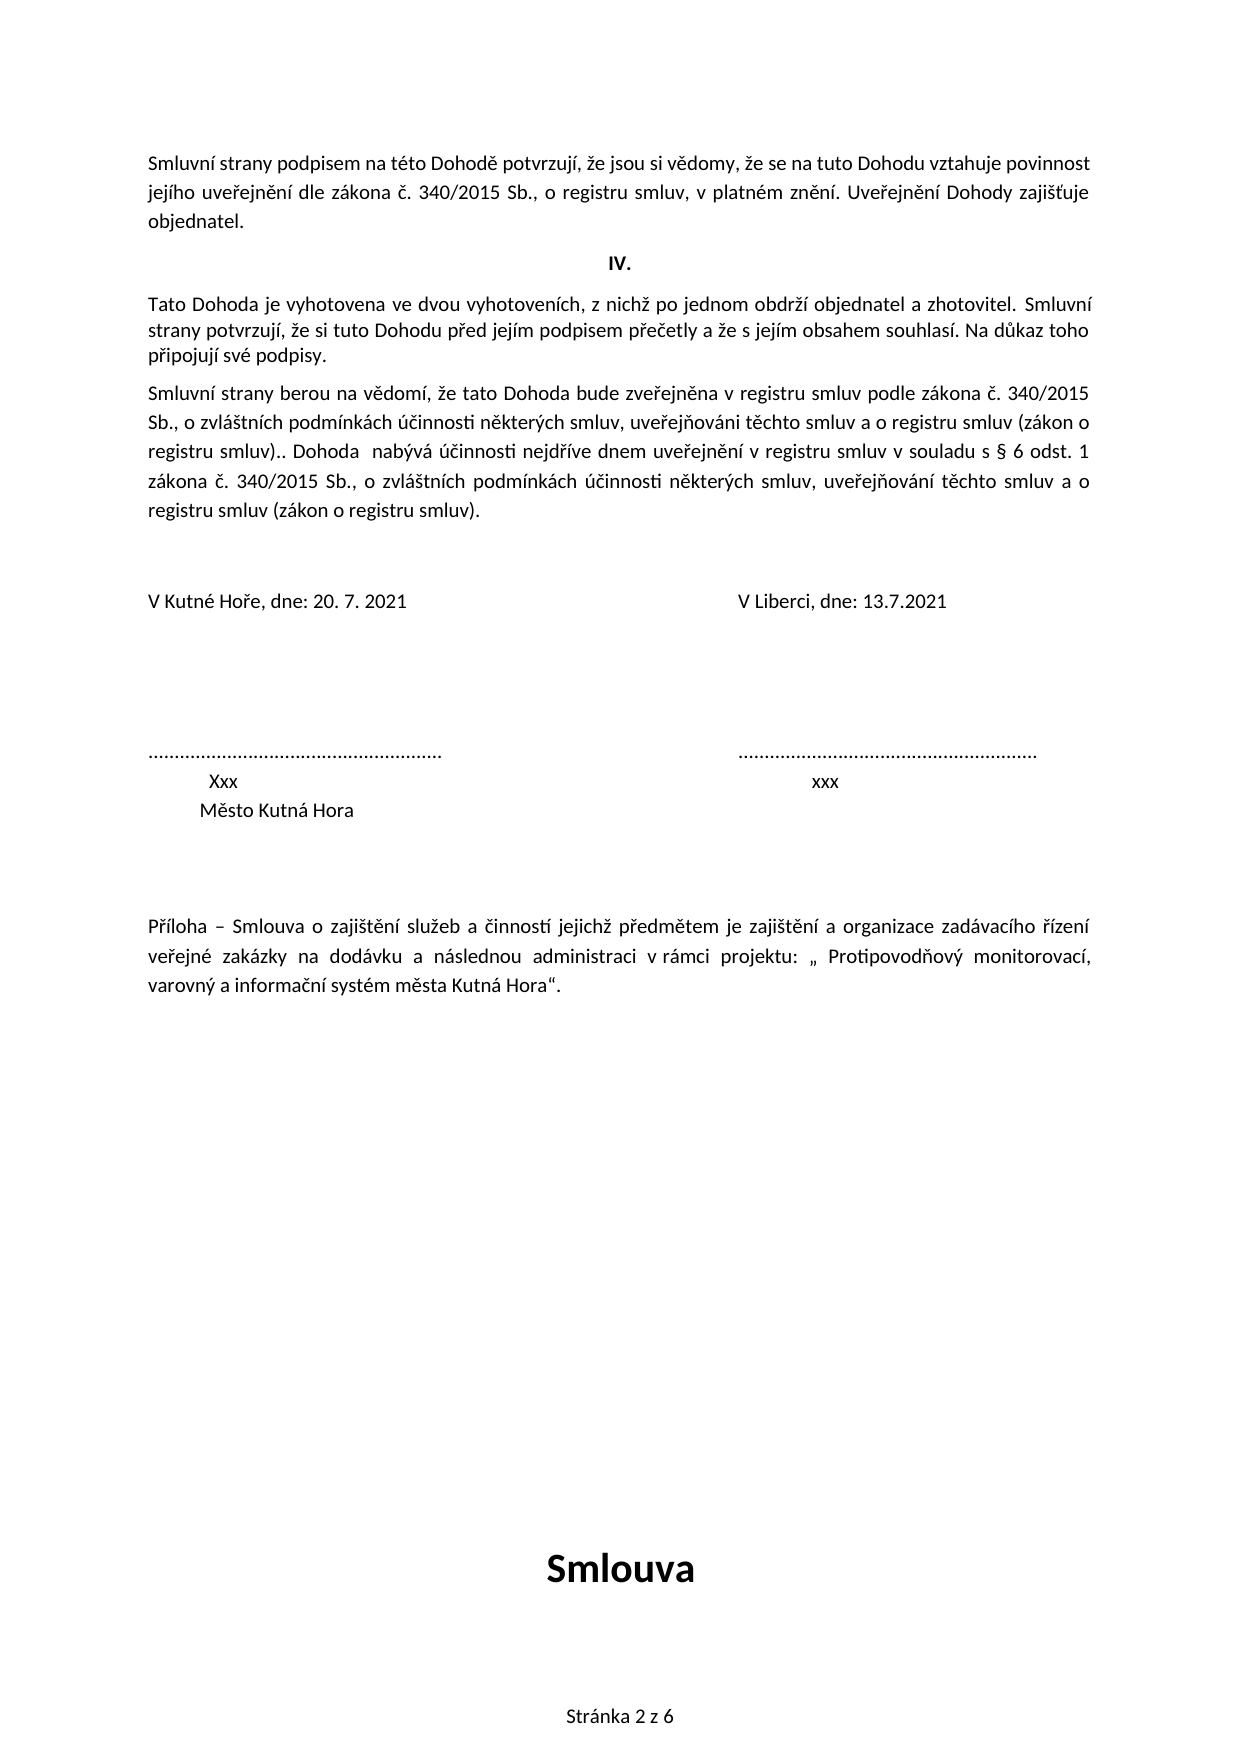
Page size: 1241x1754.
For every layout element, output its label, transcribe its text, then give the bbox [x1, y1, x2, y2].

text Smluvní strany podpisem na této Dohodě potvrzují, že jsou si vědomy, že se na tuto Dohodu vztahuje povinnost jejího uveřejnění dle zákona č. 340/2015 Sb., o registru smluv, v platném znění. Uveřejnění Dohody zajišťuje objednatel. [148, 150, 1092, 234]
text Město Kutná Hora [148, 797, 1092, 822]
text Smlouva [148, 1542, 1094, 1593]
text Tato Dohoda je vyhotovena ve dvou vyhotoveních, z nichž po jednom obdrží objednatel a zhotovitel. Smluvní strany potvrzují, že si tuto Dohodu před jejím podpisem přečetly a že s jejím obsahem souhlasí. Na důkaz toho připojují své podpisy. [148, 292, 1092, 368]
text IV. [148, 250, 1092, 275]
text Příloha – Smlouva o zajištění služeb a činností jejichž předmětem je zajištění a organizace zadávacího řízení veřejné zakázky na dodávku a následnou administraci v rámci projektu: „ Protipovodňový monitorovací, varovný a informační systém města Kutná Hora“. [148, 914, 1092, 997]
text V Kutné Hoře, dne: 20. 7. 2021 V Liberci, dne: 13.7.2021 [148, 589, 1092, 614]
text Smluvní strany berou na vědomí, že tato Dohoda bude zveřejněna v registru smluv podle zákona č. 340/2015 Sb., o zvláštních podmínkách účinnosti některých smluv, uveřejňováni těchto smluv a o registru smluv (zákon o registru smluv).. Dohoda nabývá účinnosti nejdříve dnem uveřejnění v registru smluv v souladu s § 6 odst. 1 zákona č. 340/2015 Sb., o zvláštních podmínkách účinnosti některých smluv, uveřejňování těchto smluv a o registru smluv (zákon o registru smluv). [148, 380, 1092, 522]
text Xxx xxx [148, 768, 1092, 793]
text ........................................................ ......................................................... [148, 739, 1092, 764]
